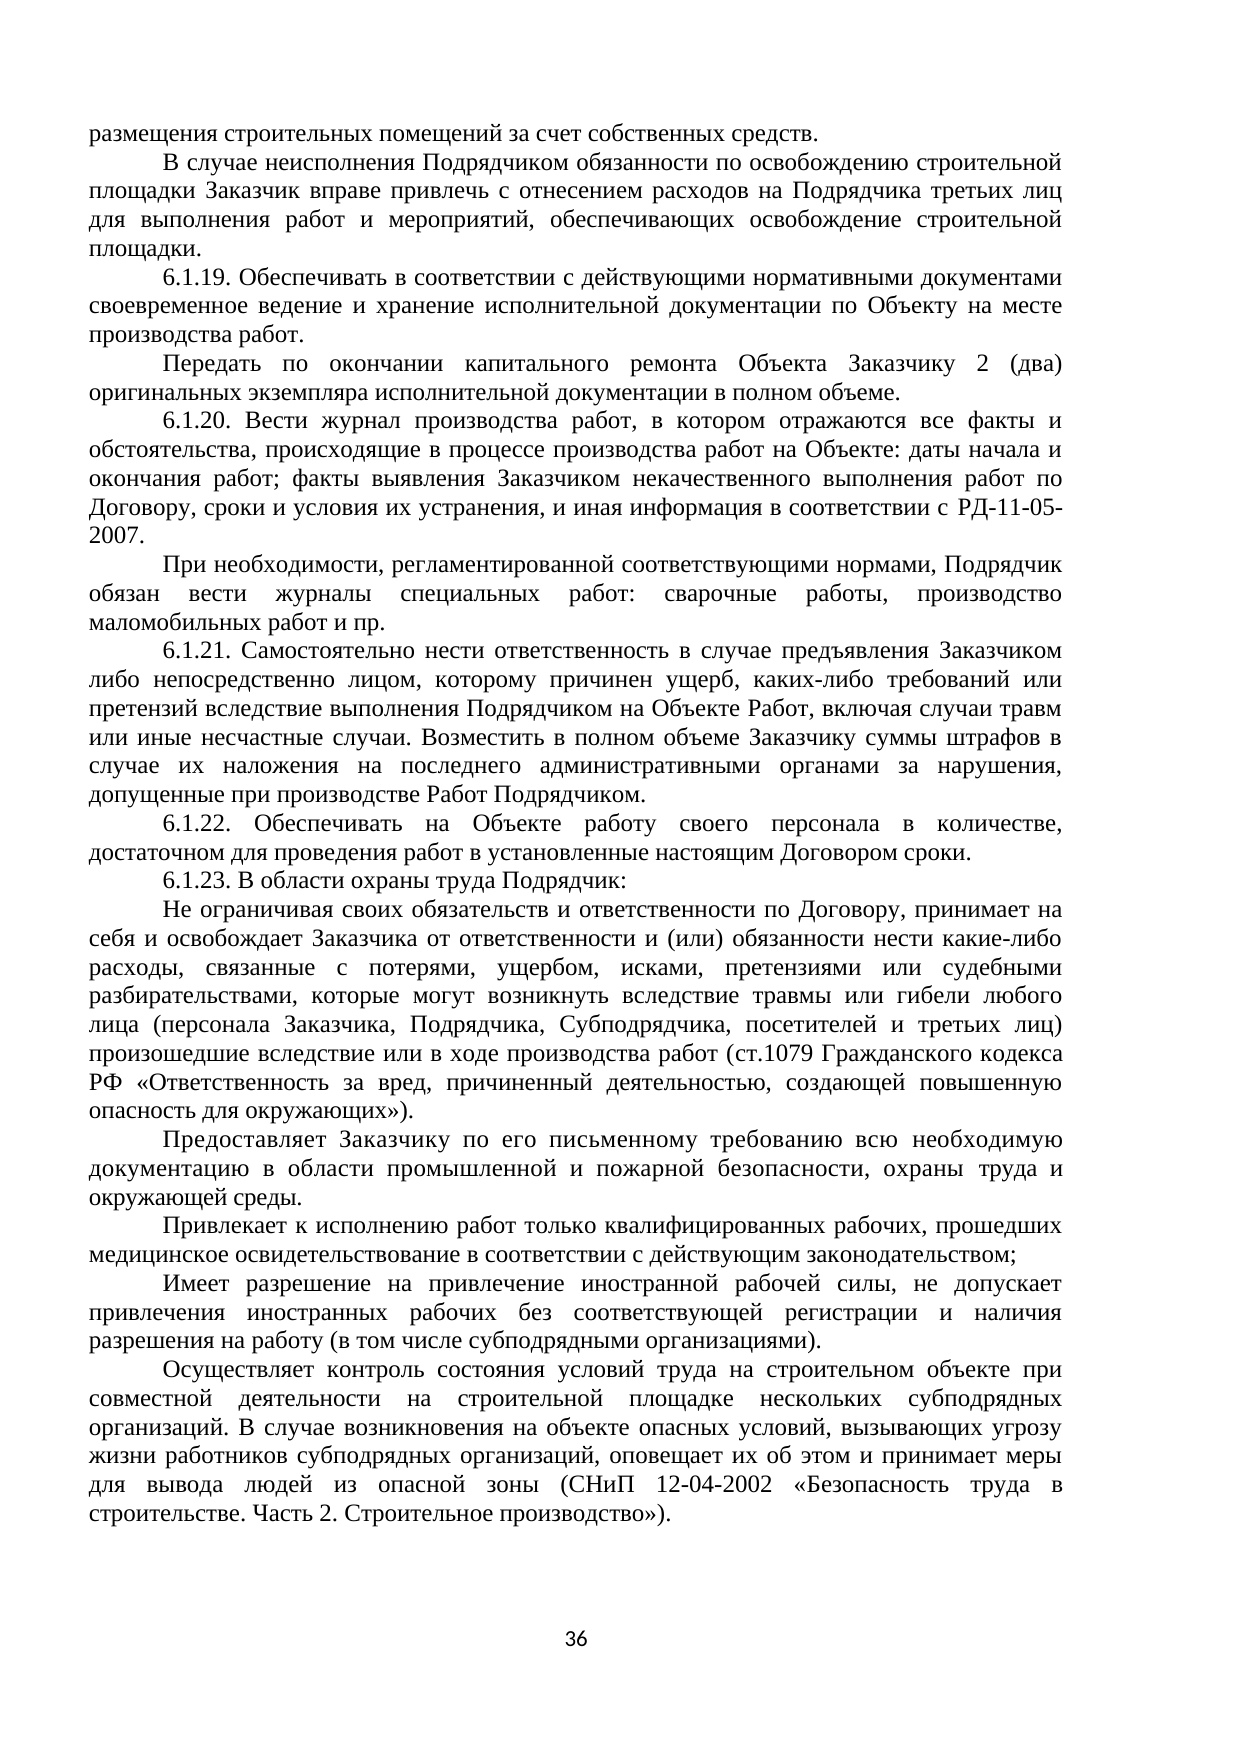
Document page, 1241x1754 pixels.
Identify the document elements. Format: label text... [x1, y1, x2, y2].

text При необходимости, регламентированной соответствующими нормами, Подрядчик обязан вести журналы специальных работ: сварочные работы, производство маломобильных работ и пр. [89, 549, 1063, 636]
text Имеет разрешение на привлечение иностранной рабочей силы, не допускает привлечения иностранных рабочих без соответствующей регистрации и наличия разрешения на работу (в том числе субподрядными организациями). [89, 1268, 1063, 1354]
text 6.1.22. Обеспечивать на Объекте работу своего персонала в количестве, достаточном для проведения работ в установленные настоящим Договором сроки. [89, 808, 1063, 866]
text 6.1.23. В области охраны труда Подрядчик: [89, 866, 1063, 894]
text Привлекает к исполнению работ только квалифицированных рабочих, прошедших медицинское освидетельствование в соответствии с действующим законодательством; [89, 1211, 1063, 1268]
text В случае неисполнения Подрядчиком обязанности по освобождению строительной площадки Заказчик вправе привлечь с отнесением расходов на Подрядчика третьих лиц для выполнения работ и мероприятий, обеспечивающих освобождение строительной площадки. [89, 147, 1063, 262]
text Осуществляет контроль состояния условий труда на строительном объекте при совместной деятельности на строительной площадке нескольких субподрядных организаций. В случае возникновения на объекте опасных условий, вызывающих угрозу жизни работников субподрядных организаций, оповещает их об этом и принимает меры для вывода людей из опасной зоны (СНиП 12-04-2002 «Безопасность труда в строительстве. Часть 2. Строительное производство»). [89, 1354, 1063, 1527]
text 6.1.19. Обеспечивать в соответствии с действующими нормативными документами своевременное ведение и хранение исполнительной документации по Объекту на месте производства работ. [89, 262, 1063, 348]
text 6.1.20. Вести журнал производства работ, в котором отражаются все факты и обстоятельства, происходящие в процессе производства работ на Объекте: даты начала и окончания работ; факты выявления Заказчиком некачественного выполнения работ по Договору, сроки и условия их устранения, и иная информация в соответствии с РД-11-05-2007. [89, 406, 1063, 549]
text Предоставляет Заказчику по его письменному требованию всю необходимую документацию в области промышленной и пожарной безопасности, охраны труда и окружающей среды. [89, 1124, 1063, 1211]
text Не ограничивая своих обязательств и ответственности по Договору, принимает на себя и освобождает Заказчика от ответственности и (или) обязанности нести какие-либо расходы, связанные с потерями, ущербом, исками, претензиями или судебными разбирательствами, которые могут возникнуть вследствие травмы или гибели любого лица (персонала Заказчика, Подрядчика, Субподрядчика, посетителей и третьих лиц) произошедшие вследствие или в ходе производства работ (ст.1079 Гражданского кодекса РФ «Ответственность за вред, причиненный деятельностью, создающей повышенную опасность для окружающих»). [89, 894, 1063, 1124]
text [89, 118, 1063, 147]
text 6.1.21. Самостоятельно нести ответственность в случае предъявления Заказчиком либо непосредственно лицом, которому причинен ущерб, каких-либо требований или претензий вследствие выполнения Подрядчиком на Объекте Работ, включая случаи травм или иные несчастные случаи. Возместить в полном объеме Заказчику суммы штрафов в случае их наложения на последнего административными органами за нарушения, допущенные при производстве Работ Подрядчиком. [89, 636, 1063, 808]
text Передать по окончании капитального ремонта Объекта Заказчику 2 (два) оригинальных экземпляра исполнительной документации в полном объеме. [89, 348, 1063, 406]
